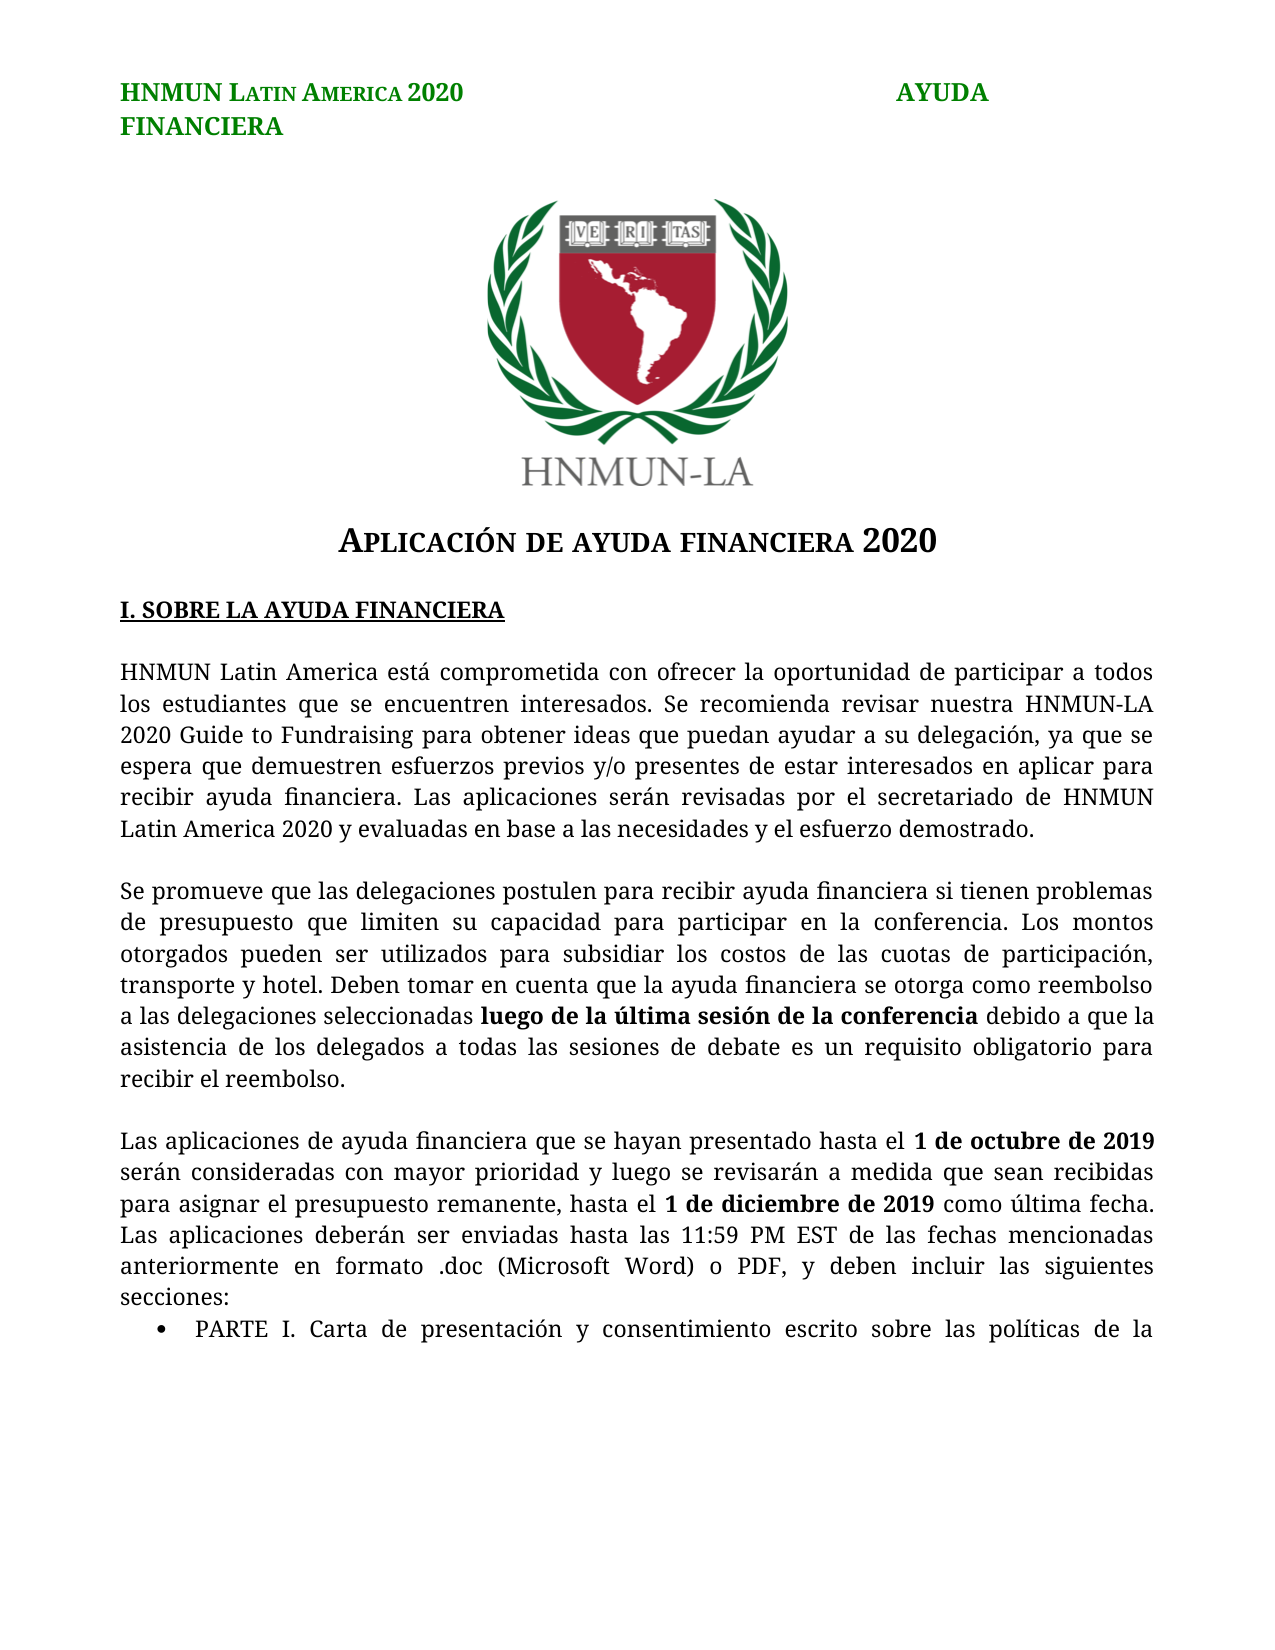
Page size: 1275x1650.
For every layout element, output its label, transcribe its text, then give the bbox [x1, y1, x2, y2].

text HNMUN Latin America está comprometida con ofrecer la oportunidad de participar a todos los estudiantes que se encuentren interesados. Se recomienda revisar nuestra HNMUN-LA 2020 Guide to Fundraising para obtener ideas que puedan ayudar a su delegación, ya que se espera que demuestren esfuerzos previos y/o presentes de estar interesados en aplicar para recibir ayuda financiera. Las aplicaciones serán revisadas por el secretariado de HNMUN Latin America 2020 y evaluadas en base a las necesidades y el esfuerzo demostrado. [120, 656, 1155, 844]
text Se promueve que las delegaciones postulen para recibir ayuda financiera si tienen problemas de presupuesto que limiten su capacidad para participar en la conferencia. Los montos otorgados pueden ser utilizados para subsidiar los costos de las cuotas de participación, transporte y hotel. Deben tomar en cuenta que la ayuda financiera se otorga como reembolso a las delegaciones seleccionadas luego de la última sesión de la conferencia debido a que la asistencia de los delegados a todas las sesiones de debate es un requisito obligatorio para recibir el reembolso. [120, 875, 1155, 1094]
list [157, 1312, 1155, 1344]
text Las aplicaciones de ayuda financiera que se hayan presentado hasta el 1 de octubre de 2019 serán consideradas con mayor prioridad y luego se revisarán a medida que sean recibidas para asignar el presupuesto remanente, hasta el 1 de diciembre de 2019 como última fecha. Las aplicaciones deberán ser enviadas hasta las 11:59 PM EST de las fechas mencionadas anteriormente en formato .doc (Microsoft Word) o PDF, y deben incluir las siguientes secciones: [120, 1125, 1155, 1312]
picture [487, 199, 788, 486]
text I. SOBRE LA AYUDA FINANCIERA [120, 594, 1155, 625]
text Aplicación de ayuda financiera 2020 [120, 517, 1155, 562]
